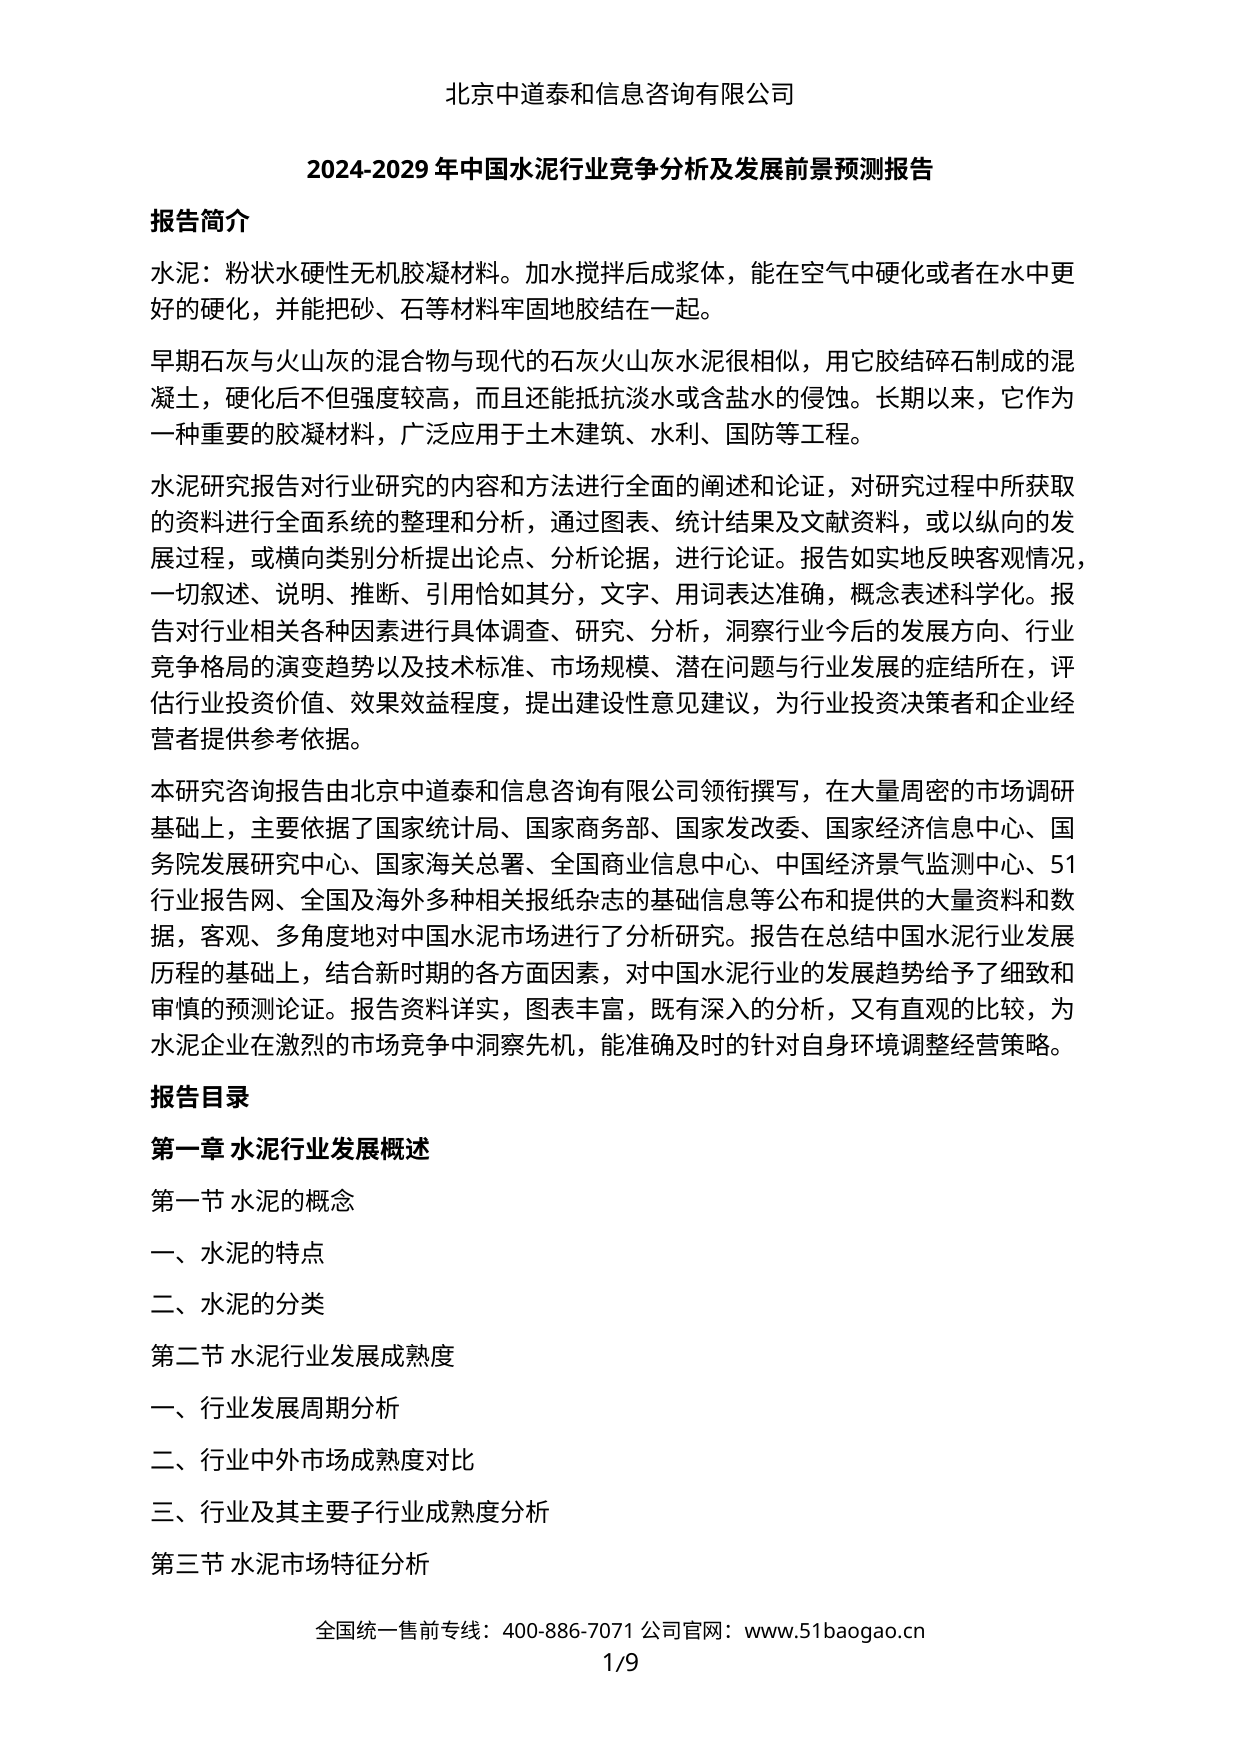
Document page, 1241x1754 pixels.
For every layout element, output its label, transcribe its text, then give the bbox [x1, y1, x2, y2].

text 早期石灰与火山灰的混合物与现代的石灰火山灰水泥很相似，用它胶结碎石制成的混凝土，硬化后不但强度较高，而且还能抵抗淡水或含盐水的侵蚀。长期以来，它作为一种重要的胶凝材料，广泛应用于土木建筑、水利、国防等工程。 [150, 342, 1090, 451]
text 第三节 水泥市场特征分析 [150, 1544, 1090, 1581]
text 第一节 水泥的概念 [150, 1181, 1090, 1217]
text 二、水泥的分类 [150, 1285, 1090, 1321]
text 一、行业发展周期分析 [150, 1389, 1090, 1425]
text 报告目录 [150, 1077, 1090, 1114]
text 二、行业中外市场成熟度对比 [150, 1441, 1090, 1477]
text 2024-2029年中国水泥行业竞争分析及发展前景预测报告 [150, 150, 1090, 186]
text 水泥：粉状水硬性无机胶凝材料。加水搅拌后成浆体，能在空气中硬化或者在水中更好的硬化，并能把砂、石等材料牢固地胶结在一起。 [150, 254, 1090, 326]
text 水泥研究报告对行业研究的内容和方法进行全面的阐述和论证，对研究过程中所获取的资料进行全面系统的整理和分析，通过图表、统计结果及文献资料，或以纵向的发展过程，或横向类别分析提出论点、分析论据，进行论证。报告如实地反映客观情况，一切叙述、说明、推断、引用恰如其分，文字、用词表达准确，概念表述科学化。报告对行业相关各种因素进行具体调查、研究、分析，洞察行业今后的发展方向、行业竞争格局的演变趋势以及技术标准、市场规模、潜在问题与行业发展的症结所在，评估行业投资价值、效果效益程度，提出建设性意见建议，为行业投资决策者和企业经营者提供参考依据。 [150, 466, 1090, 756]
text 第二节 水泥行业发展成熟度 [150, 1337, 1090, 1373]
text 第一章 水泥行业发展概述 [150, 1129, 1090, 1166]
text 报告简介 [150, 202, 1090, 238]
text 本研究咨询报告由北京中道泰和信息咨询有限公司领衔撰写，在大量周密的市场调研基础上，主要依据了国家统计局、国家商务部、国家发改委、国家经济信息中心、国务院发展研究中心、国家海关总署、全国商业信息中心、中国经济景气监测中心、51行业报告网、全国及海外多种相关报纸杂志的基础信息等公布和提供的大量资料和数据，客观、多角度地对中国水泥市场进行了分析研究。报告在总结中国水泥行业发展历程的基础上，结合新时期的各方面因素，对中国水泥行业的发展趋势给予了细致和审慎的预测论证。报告资料详实，图表丰富，既有深入的分析，又有直观的比较，为水泥企业在激烈的市场竞争中洞察先机，能准确及时的针对自身环境调整经营策略。 [150, 772, 1090, 1062]
text 一、水泥的特点 [150, 1233, 1090, 1269]
text 三、行业及其主要子行业成熟度分析 [150, 1492, 1090, 1529]
